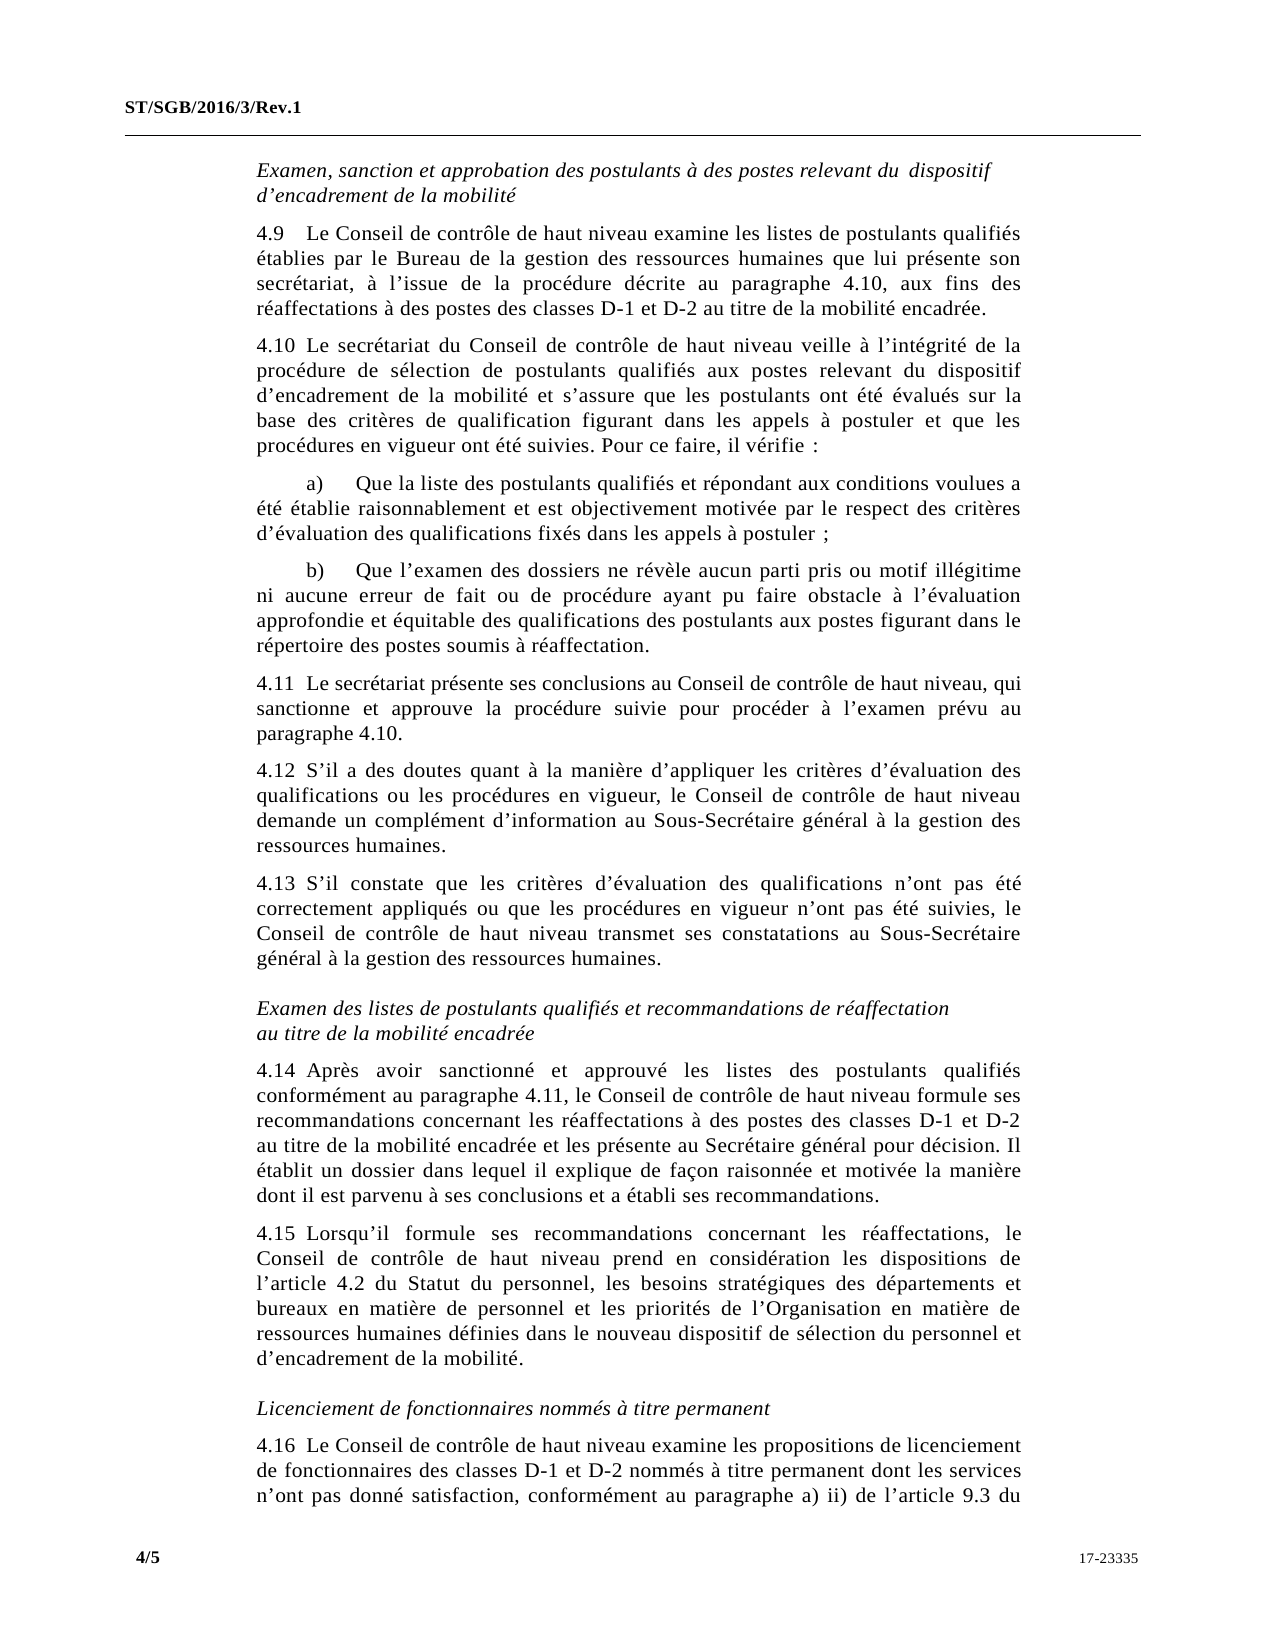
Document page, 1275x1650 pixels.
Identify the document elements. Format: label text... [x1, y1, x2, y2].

text b) Que l’examen des dossiers ne révèle aucun parti pris ou motif illégitime ni aucune erreur de fait ou de procédure ayant pu faire obstacle à l’évaluation approfondie et équitable des qualifications des postulants aux postes figurant dans le répertoire des postes soumis à réaffectation. [256, 557, 1023, 657]
text 4.15 Lorsqu’il formule ses recommandations concernant les réaffectations, le Conseil de contrôle de haut niveau prend en considération les dispositions de l’article 4.2 du Statut du personnel, les besoins stratégiques des départements et bureaux en matière de personnel et les priorités de l’Organisation en matière de ressources humaines définies dans le nouveau dispositif de sélection du personnel et d’encadrement de la mobilité. [256, 1220, 1023, 1370]
text Licenciement de fonctionnaires nommés à titre permanent [124, 1395, 1024, 1420]
text 4.10 Le secrétariat du Conseil de contrôle de haut niveau veille à l’intégrité de la procédure de sélection de postulants qualifiés aux postes relevant du dispositif d’encadrement de la mobilité et s’assure que les postulants ont été évalués sur la base des critères de qualification figurant dans les appels à postuler et que les procédures en vigueur ont été suivies. Pour ce faire, il vérifie : [256, 332, 1023, 457]
text 4.12 S’il a des doutes quant à la manière d’appliquer les critères d’évaluation des qualifications ou les procédures en vigueur, le Conseil de contrôle de haut niveau demande un complément d’information au Sous-Secrétaire général à la gestion des ressources humaines. [256, 757, 1023, 857]
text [256, 1432, 1023, 1507]
text 4.9 Le Conseil de contrôle de haut niveau examine les listes de postulants qualifiés établies par le Bureau de la gestion des ressources humaines que lui présente son secrétariat, à l’issue de la procédure décrite au paragraphe 4.10, aux fins des réaffectations à des postes des classes D-1 et D-2 au titre de la mobilité encadrée. [256, 220, 1023, 320]
text Examen, sanction et approbation des postulants à des postes relevant du dispositif d’encadrement de la mobilité [124, 157, 1024, 207]
text 4.14 Après avoir sanctionné et approuvé les listes des postulants qualifiés conformément au paragraphe 4.11, le Conseil de contrôle de haut niveau formule ses recommandations concernant les réaffectations à des postes des classes D-1 et D-2 au titre de la mobilité encadrée et les présente au Secrétaire général pour décision. Il établit un dossier dans lequel il explique de façon raisonnée et motivée la manière dont il est parvenu à ses conclusions et a établi ses recommandations. [256, 1057, 1023, 1207]
text a) Que la liste des postulants qualifiés et répondant aux conditions voulues a été établie raisonnablement et est objectivement motivée par le respect des critères d’évaluation des qualifications fixés dans les appels à postuler ; [256, 470, 1023, 545]
text Examen des listes de postulants qualifiés et recommandations de réaffectation au titre de la mobilité encadrée [124, 995, 1024, 1045]
text 4.13 S’il constate que les critères d’évaluation des qualifications n’ont pas été correctement appliqués ou que les procédures en vigueur n’ont pas été suivies, le Conseil de contrôle de haut niveau transmet ses constatations au Sous-Secrétaire général à la gestion des ressources humaines. [256, 870, 1023, 970]
text 4.11 Le secrétariat présente ses conclusions au Conseil de contrôle de haut niveau, qui sanctionne et approuve la procédure suivie pour procéder à l’examen prévu au paragraphe 4.10. [256, 670, 1023, 745]
